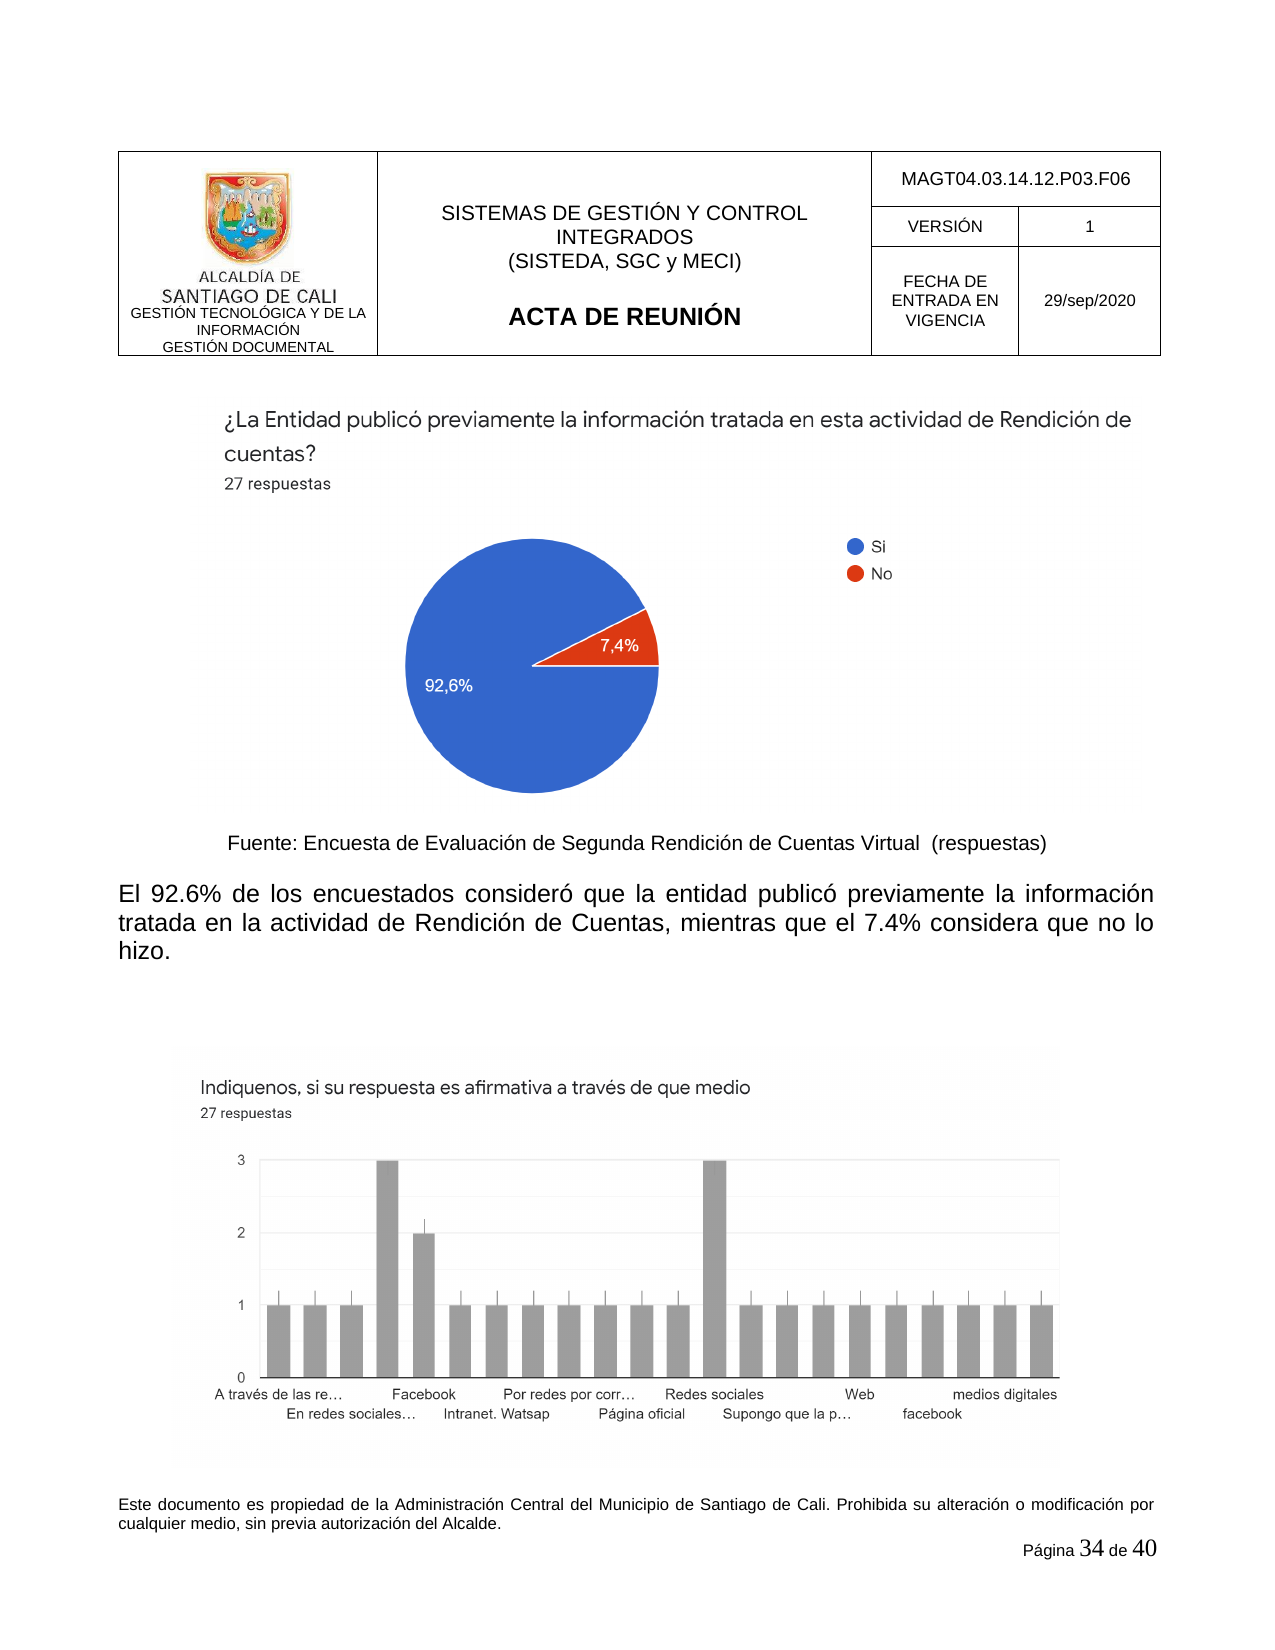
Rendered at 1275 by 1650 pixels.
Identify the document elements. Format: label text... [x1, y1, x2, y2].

picture [171, 1046, 1060, 1468]
text El 92.6% de los encuestados consideró que la entidad publicó previamente la información tratada en la actividad de Rendición de Cuentas, mientras que el 7.4% considera que no lo hizo. [118, 879, 1157, 965]
picture [190, 396, 1143, 813]
picture [160, 168, 337, 305]
